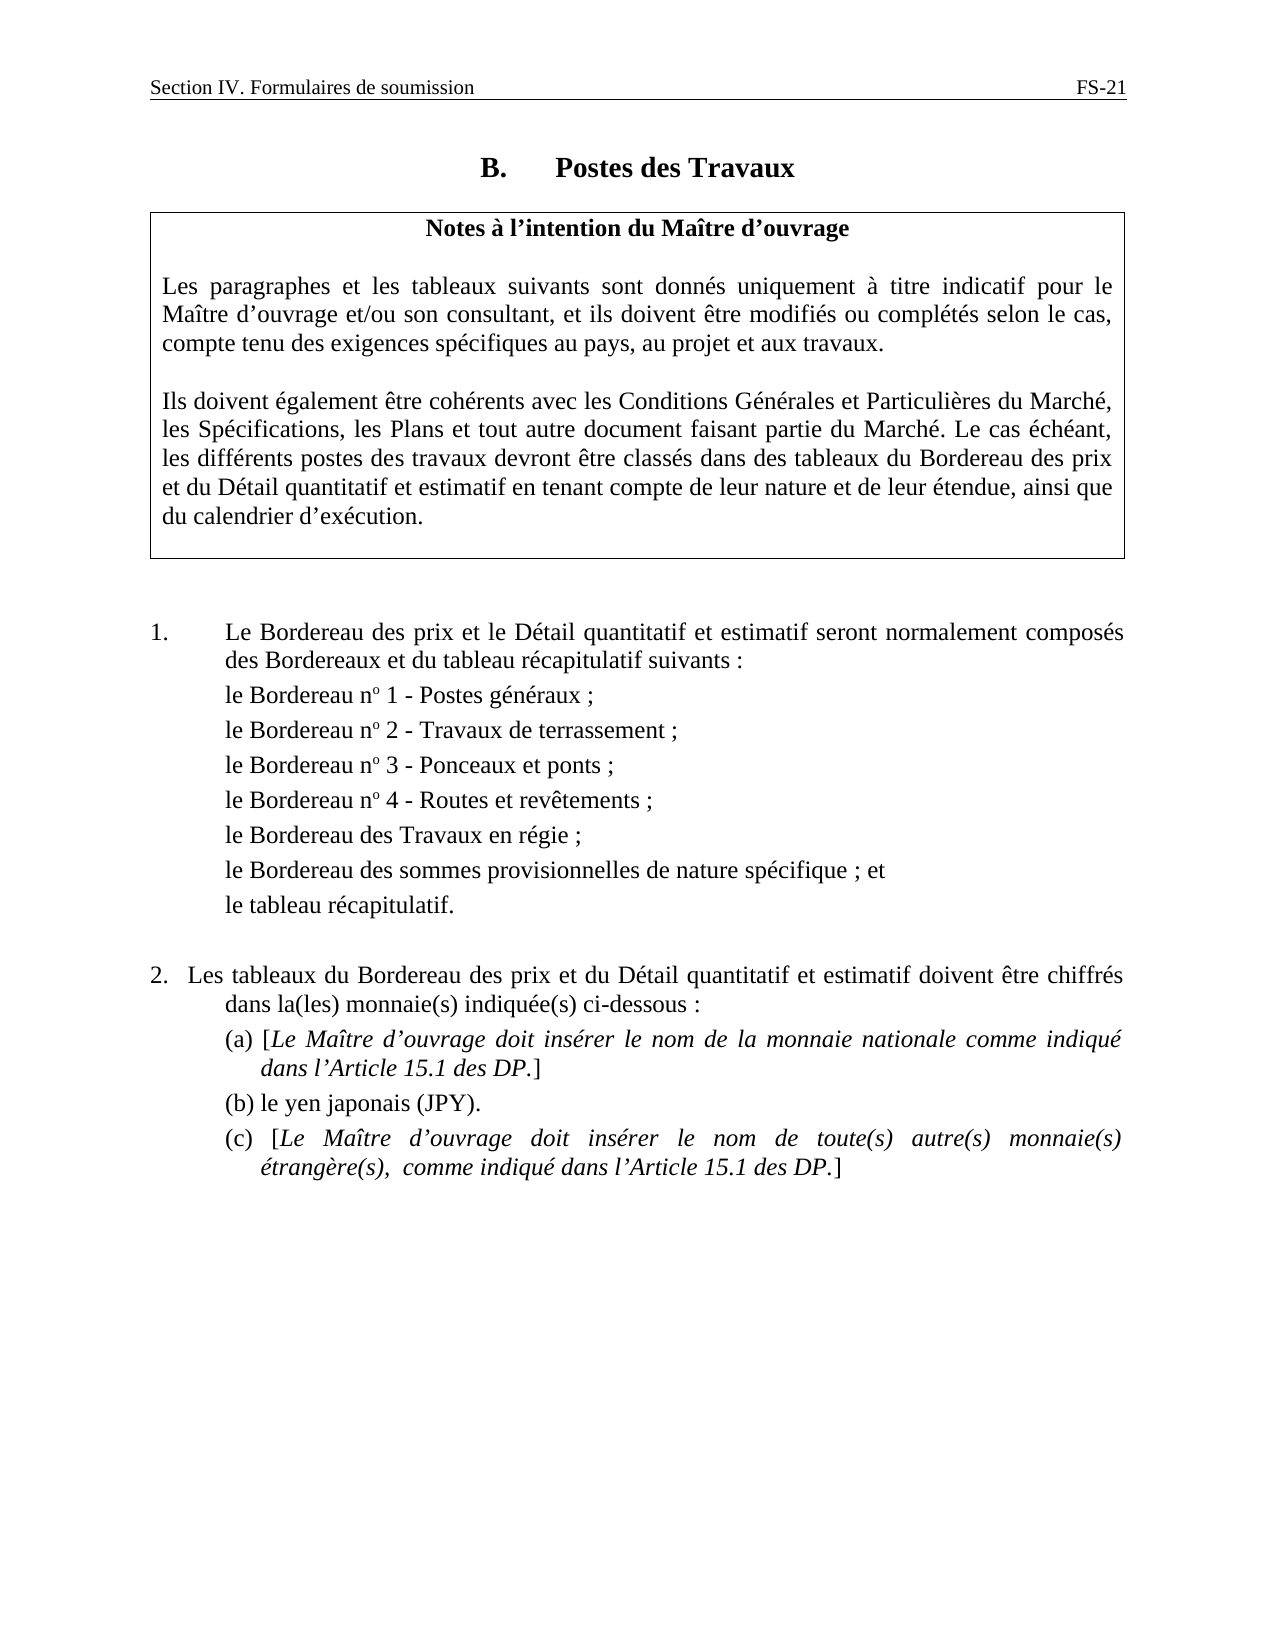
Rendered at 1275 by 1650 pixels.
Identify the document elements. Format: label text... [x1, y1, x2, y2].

text (c) [Le Maître d’ouvrage doit insérer le nom de toute(s) autre(s) monnaie(s) étrangère(s), comme indiqué dans l’Article 15.1 des DP.] [225, 1123, 1125, 1181]
list Les tableaux du Bordereau des prix et du Détail quantitatif et estimatif doivent être chiffrés dans la(les) monnaie(s) indiquée(s) ci-dessous : [150, 961, 1125, 1018]
text 1. Le Bordereau des prix et le Détail quantitatif et estimatif seront normalement composés des Bordereaux et du tableau récapitulatif suivants : [150, 617, 1125, 674]
text le Bordereau no 1 - Postes généraux ; [225, 681, 1125, 709]
text le Bordereau no 2 - Travaux de terrassement ; [225, 716, 1125, 744]
text le Bordereau no 4 - Routes et revêtements ; [225, 786, 1125, 814]
text le Bordereau no 3 - Ponceaux et ponts ; [225, 751, 1125, 779]
text B. Postes des Travaux [150, 150, 1125, 183]
text le Bordereau des Travaux en régie ; [225, 821, 1125, 849]
text (b) le yen japonais (JPY). [225, 1088, 1125, 1117]
table_header Notes à l’intention du Maître d’ouvrage Les paragraphes et les tableaux suivants sont donnés uniquement à titre indicatif pour le Maître d’ouvrage et/ou son consultant, et ils doivent être modifiés ou complétés selon le cas, compte tenu des exigences spécifiques au pays, au projet et aux travaux. Ils doivent également être cohérents avec les Conditions Générales et Particulières du Marché, les Spécifications, les Plans et tout autre document faisant partie du Marché. Le cas échéant, les différents postes des travaux devront être classés dans des tableaux du Bordereau des prix et du Détail quantitatif et estimatif en tenant compte de leur nature et de leur étendue, ainsi que du calendrier d’exécution. [151, 213, 1124, 558]
text le tableau récapitulatif. [225, 891, 1125, 919]
text le Bordereau des sommes provisionnelles de nature spécifique ; et [225, 856, 1125, 884]
text (a) [Le Maître d’ouvrage doit insérer le nom de la monnaie nationale comme indiqué dans l’Article 15.1 des DP.] [225, 1024, 1125, 1082]
